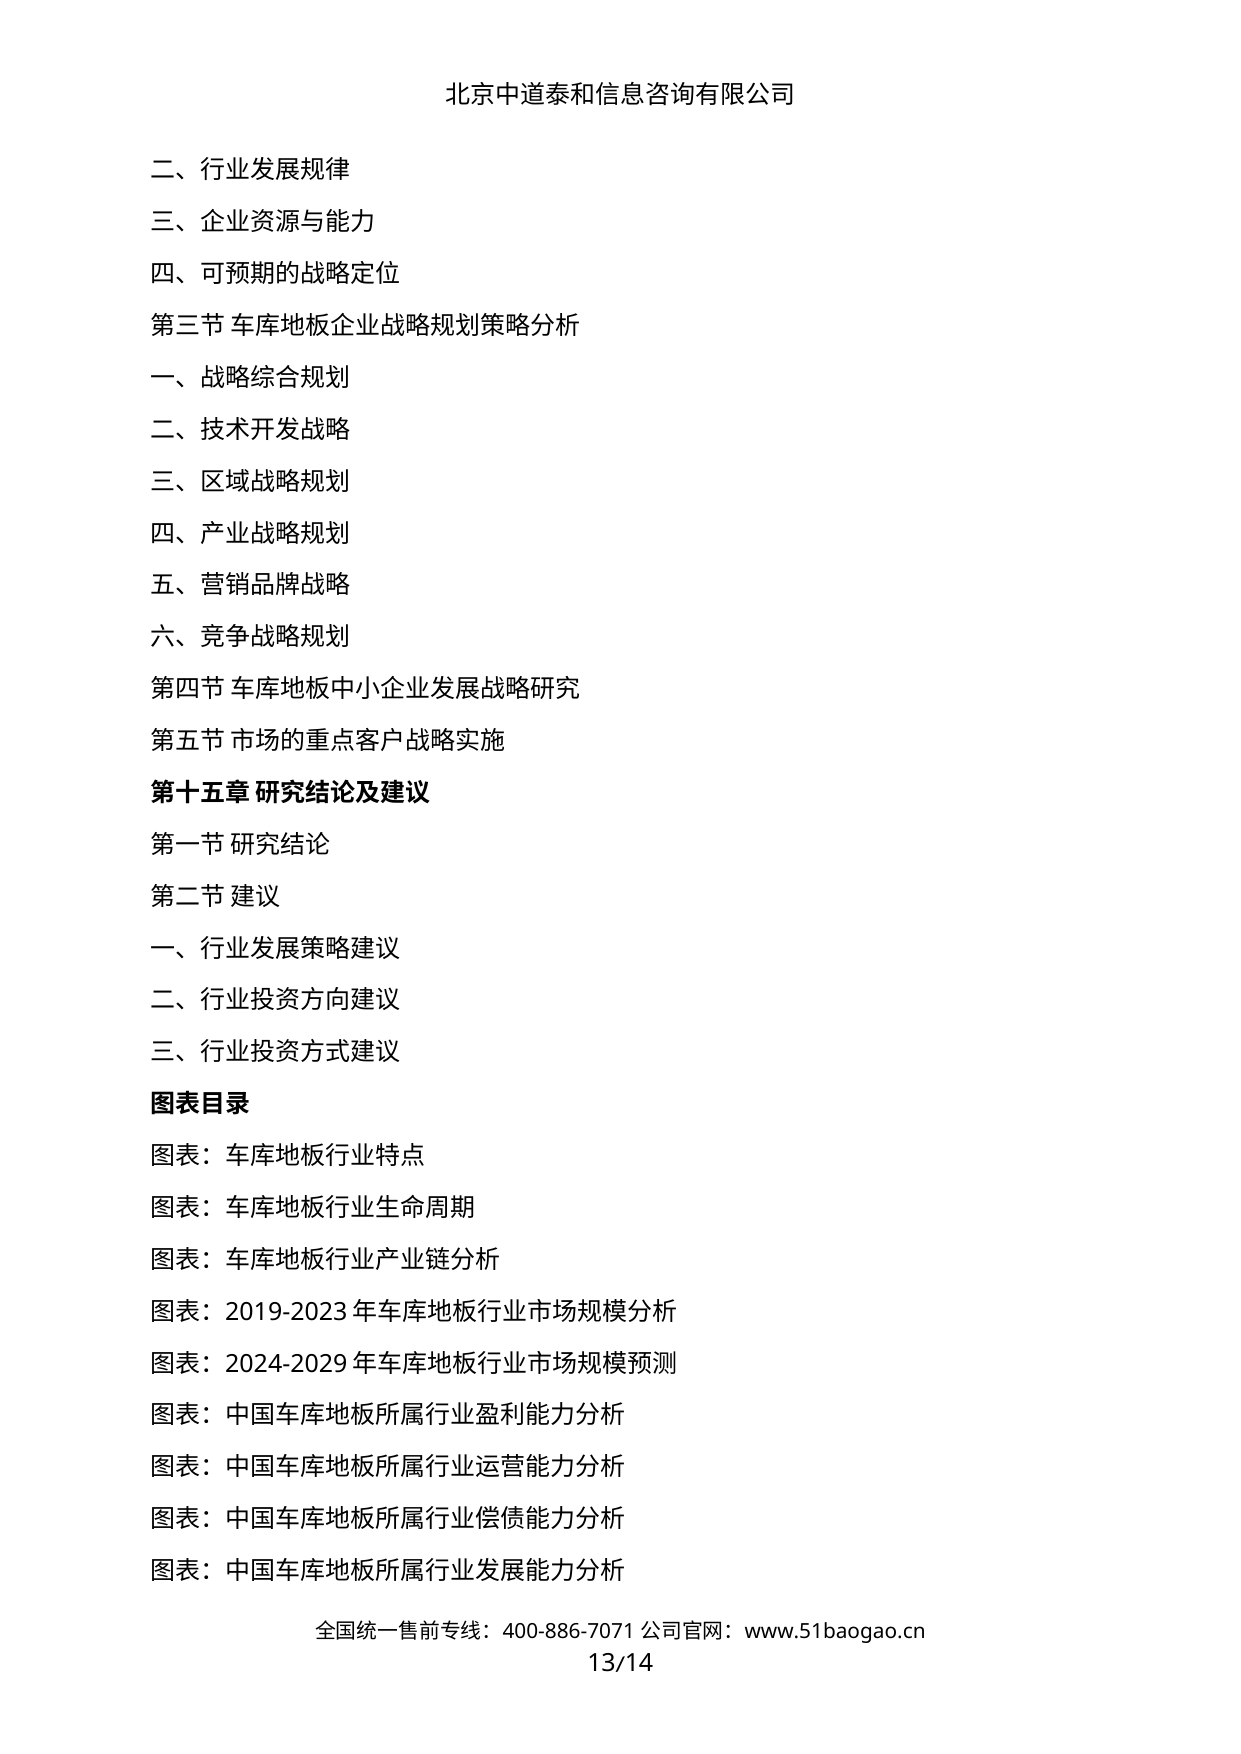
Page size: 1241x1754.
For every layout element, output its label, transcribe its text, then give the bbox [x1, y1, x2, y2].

text 图表：2024-2029年车库地板行业市场规模预测 [150, 1343, 1090, 1379]
text 第三节 车库地板企业战略规划策略分析 [150, 306, 1090, 342]
text 图表：中国车库地板所属行业偿债能力分析 [150, 1499, 1090, 1535]
text 一、战略综合规划 [150, 357, 1090, 394]
text 第二节 建议 [150, 876, 1090, 912]
text 图表：车库地板行业产业链分析 [150, 1239, 1090, 1276]
text 图表目录 [150, 1084, 1090, 1120]
text 图表：中国车库地板所属行业运营能力分析 [150, 1447, 1090, 1483]
text 五、营销品牌战略 [150, 565, 1090, 601]
text 三、企业资源与能力 [150, 202, 1090, 238]
text 三、行业投资方式建议 [150, 1032, 1090, 1068]
text 第四节 车库地板中小企业发展战略研究 [150, 669, 1090, 705]
text 图表：2019-2023年车库地板行业市场规模分析 [150, 1291, 1090, 1327]
text 四、可预期的战略定位 [150, 254, 1090, 290]
text 图表：车库地板行业特点 [150, 1136, 1090, 1172]
text 四、产业战略规划 [150, 513, 1090, 549]
text 二、行业发展规律 [150, 150, 1090, 186]
text 二、技术开发战略 [150, 409, 1090, 446]
text 第十五章 研究结论及建议 [150, 772, 1090, 809]
text 图表：中国车库地板所属行业发展能力分析 [150, 1551, 1090, 1587]
text 第一节 研究结论 [150, 824, 1090, 861]
text 一、行业发展策略建议 [150, 928, 1090, 964]
text 图表：中国车库地板所属行业盈利能力分析 [150, 1395, 1090, 1431]
text 六、竞争战略规划 [150, 617, 1090, 653]
text 图表：车库地板行业生命周期 [150, 1187, 1090, 1224]
text 第五节 市场的重点客户战略实施 [150, 721, 1090, 757]
text 三、区域战略规划 [150, 461, 1090, 497]
text 二、行业投资方向建议 [150, 980, 1090, 1016]
